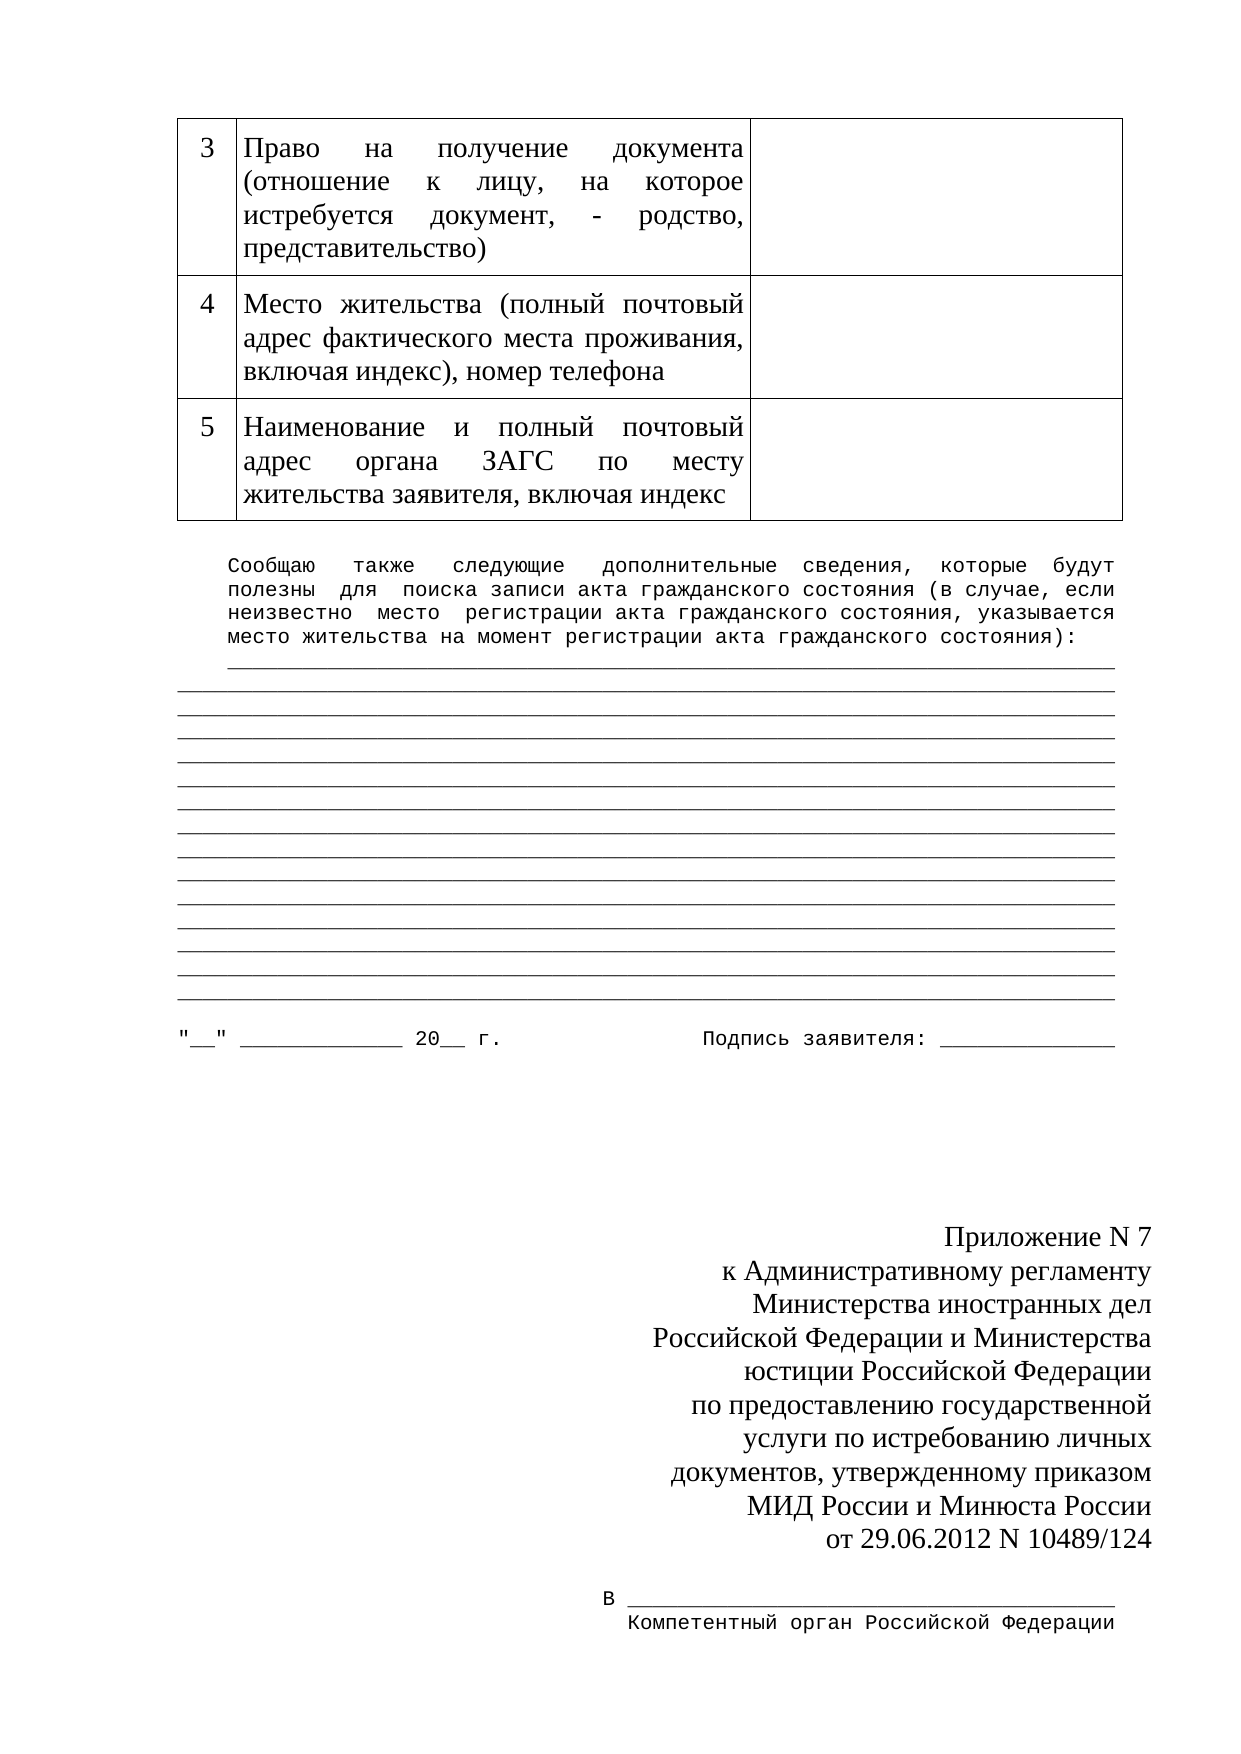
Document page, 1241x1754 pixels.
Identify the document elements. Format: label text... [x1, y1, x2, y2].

text _______________________________________________________________________ [177, 649, 1152, 673]
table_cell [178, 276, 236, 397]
text ___________________________________________________________________________ [177, 721, 1152, 744]
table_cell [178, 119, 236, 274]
text МИД России и Минюста России [177, 1488, 1152, 1521]
text ___________________________________________________________________________ [177, 933, 1152, 957]
text ___________________________________________________________________________ [177, 839, 1152, 862]
text юстиции Российской Федерации [177, 1353, 1152, 1387]
text ___________________________________________________________________________ [177, 744, 1152, 768]
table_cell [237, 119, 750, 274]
text ___________________________________________________________________________ [177, 697, 1152, 721]
text по предоставлению государственной [177, 1387, 1152, 1421]
text услуги по истребованию личных [177, 1421, 1152, 1454]
text ___________________________________________________________________________ [177, 815, 1152, 839]
text ___________________________________________________________________________ [177, 957, 1152, 981]
text ___________________________________________________________________________ [177, 862, 1152, 886]
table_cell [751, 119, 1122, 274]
text документов, утвержденному приказом [177, 1454, 1152, 1488]
text полезны для поиска записи акта гражданского состояния (в случае, если [177, 579, 1152, 602]
text неизвестно место регистрации акта гражданского состояния, указывается [177, 602, 1152, 626]
text В _______________________________________ [177, 1588, 1152, 1612]
text ___________________________________________________________________________ [177, 768, 1152, 791]
text Министерства иностранных дел [177, 1286, 1152, 1320]
text от 29.06.2012 N 10489/124 [177, 1521, 1152, 1555]
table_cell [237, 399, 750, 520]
text ___________________________________________________________________________ [177, 673, 1152, 697]
text Компетентный орган Российской Федерации [177, 1612, 1152, 1636]
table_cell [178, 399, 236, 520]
text Приложение N 7 [177, 1219, 1152, 1253]
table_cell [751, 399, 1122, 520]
text ___________________________________________________________________________ [177, 791, 1152, 815]
text ___________________________________________________________________________ [177, 910, 1152, 933]
text ___________________________________________________________________________ [177, 981, 1152, 1004]
text "__" _____________ 20__ г. Подпись заявителя: ______________ [177, 1028, 1152, 1052]
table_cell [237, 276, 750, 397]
text Сообщаю также следующие дополнительные сведения, которые будут [177, 555, 1152, 579]
text место жительства на момент регистрации акта гражданского состояния): [177, 626, 1152, 649]
text ___________________________________________________________________________ [177, 886, 1152, 910]
text к Административному регламенту [177, 1253, 1152, 1286]
text Российской Федерации и Министерства [177, 1320, 1152, 1353]
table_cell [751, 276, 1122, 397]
